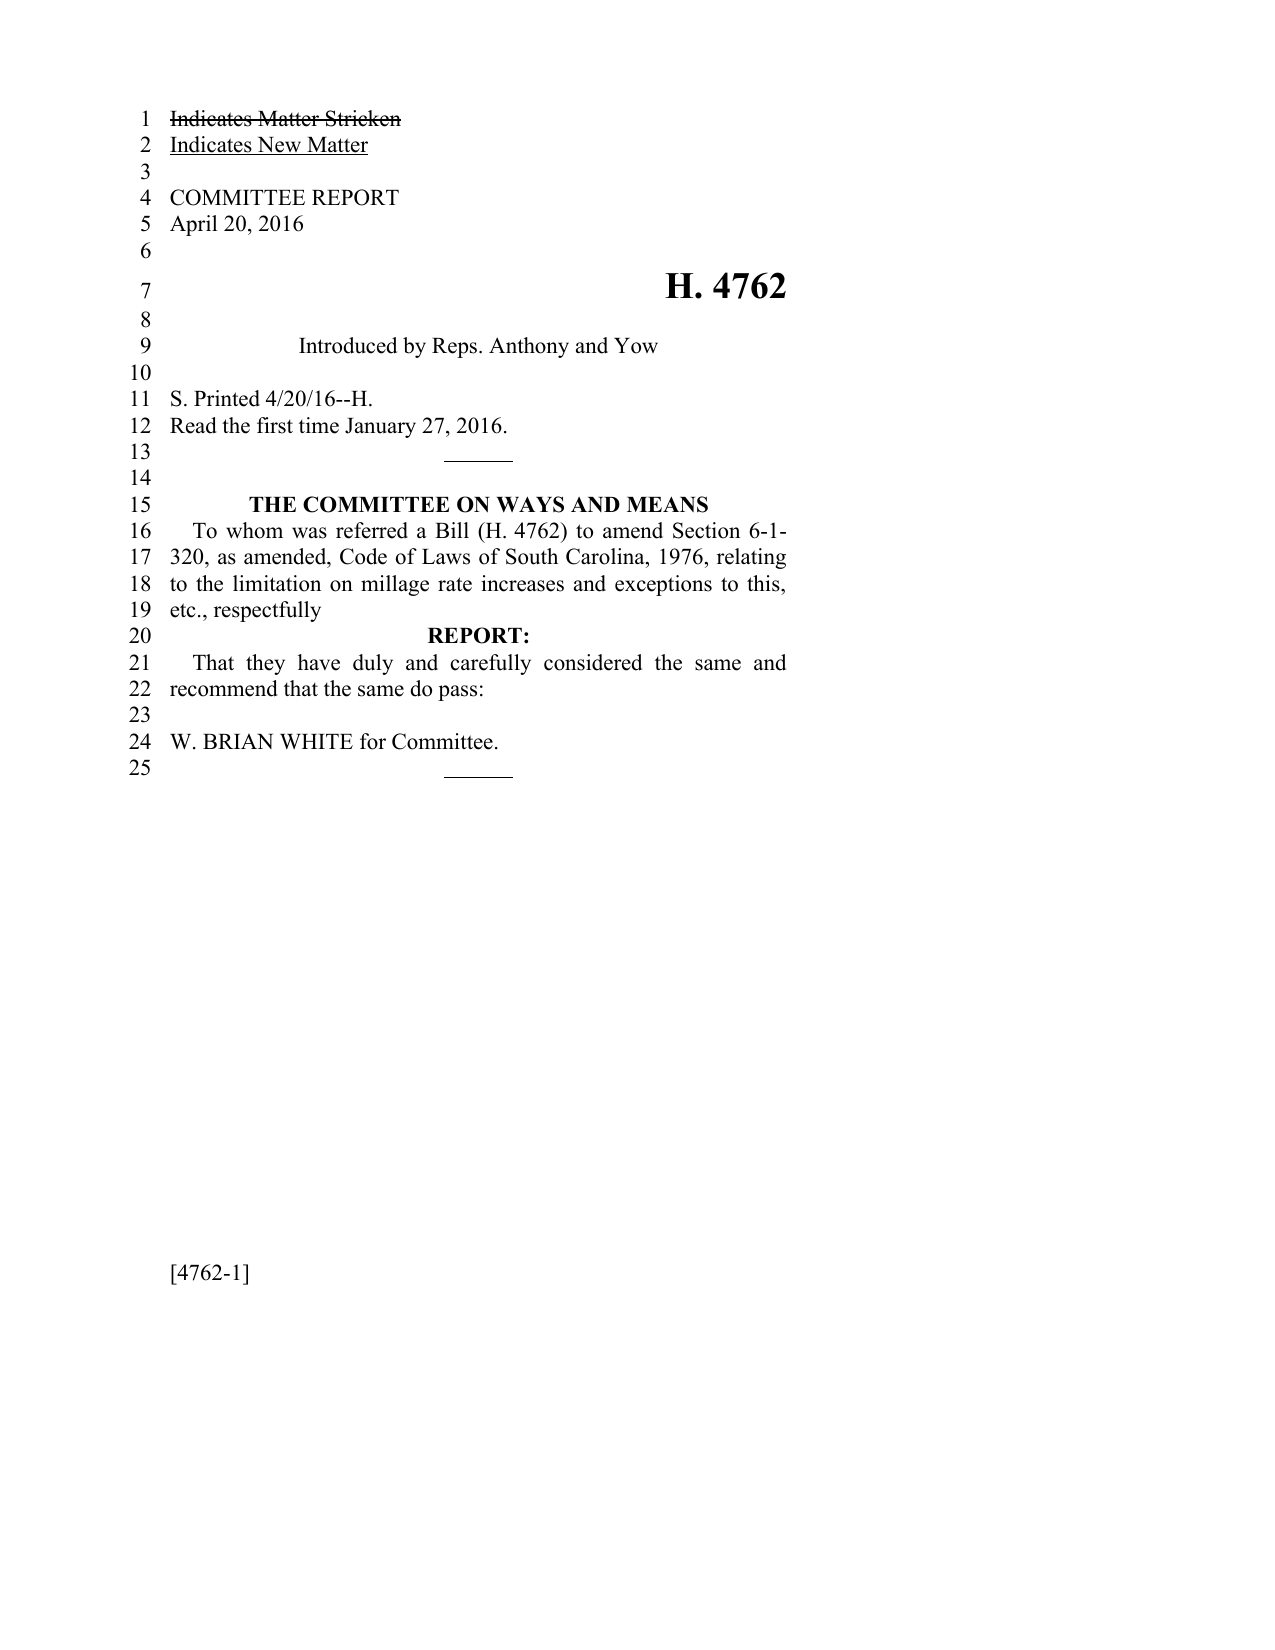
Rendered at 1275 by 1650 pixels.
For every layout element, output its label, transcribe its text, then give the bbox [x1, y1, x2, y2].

text Indicates Matter Stricken [169, 105, 787, 131]
text S. Printed 4/20/16--H. [169, 385, 787, 412]
text That they have duly and carefully considered the same and recommend that the same do pass: [169, 649, 787, 702]
text Indicates New Matter [169, 131, 787, 158]
text THE COMMITTEE ON WAYS AND MEANS [169, 491, 787, 517]
text W. BRIAN WHITE for Committee. [169, 728, 787, 754]
text REPORT: [169, 622, 787, 649]
text H. 4762 [169, 263, 787, 306]
text Introduced by Reps. Anthony and Yow [169, 333, 787, 359]
text Read the first time January 27, 2016. [169, 412, 787, 438]
text COMMITTEE REPORT [169, 184, 787, 210]
text April 20, 2016 [169, 210, 787, 237]
text To whom was referred a Bill (H. 4762) to amend Section 6-1-320, as amended, Code of Laws of South Carolina, 1976, relating to the limitation on millage rate increases and exceptions to this, etc., respectfully [169, 517, 787, 622]
